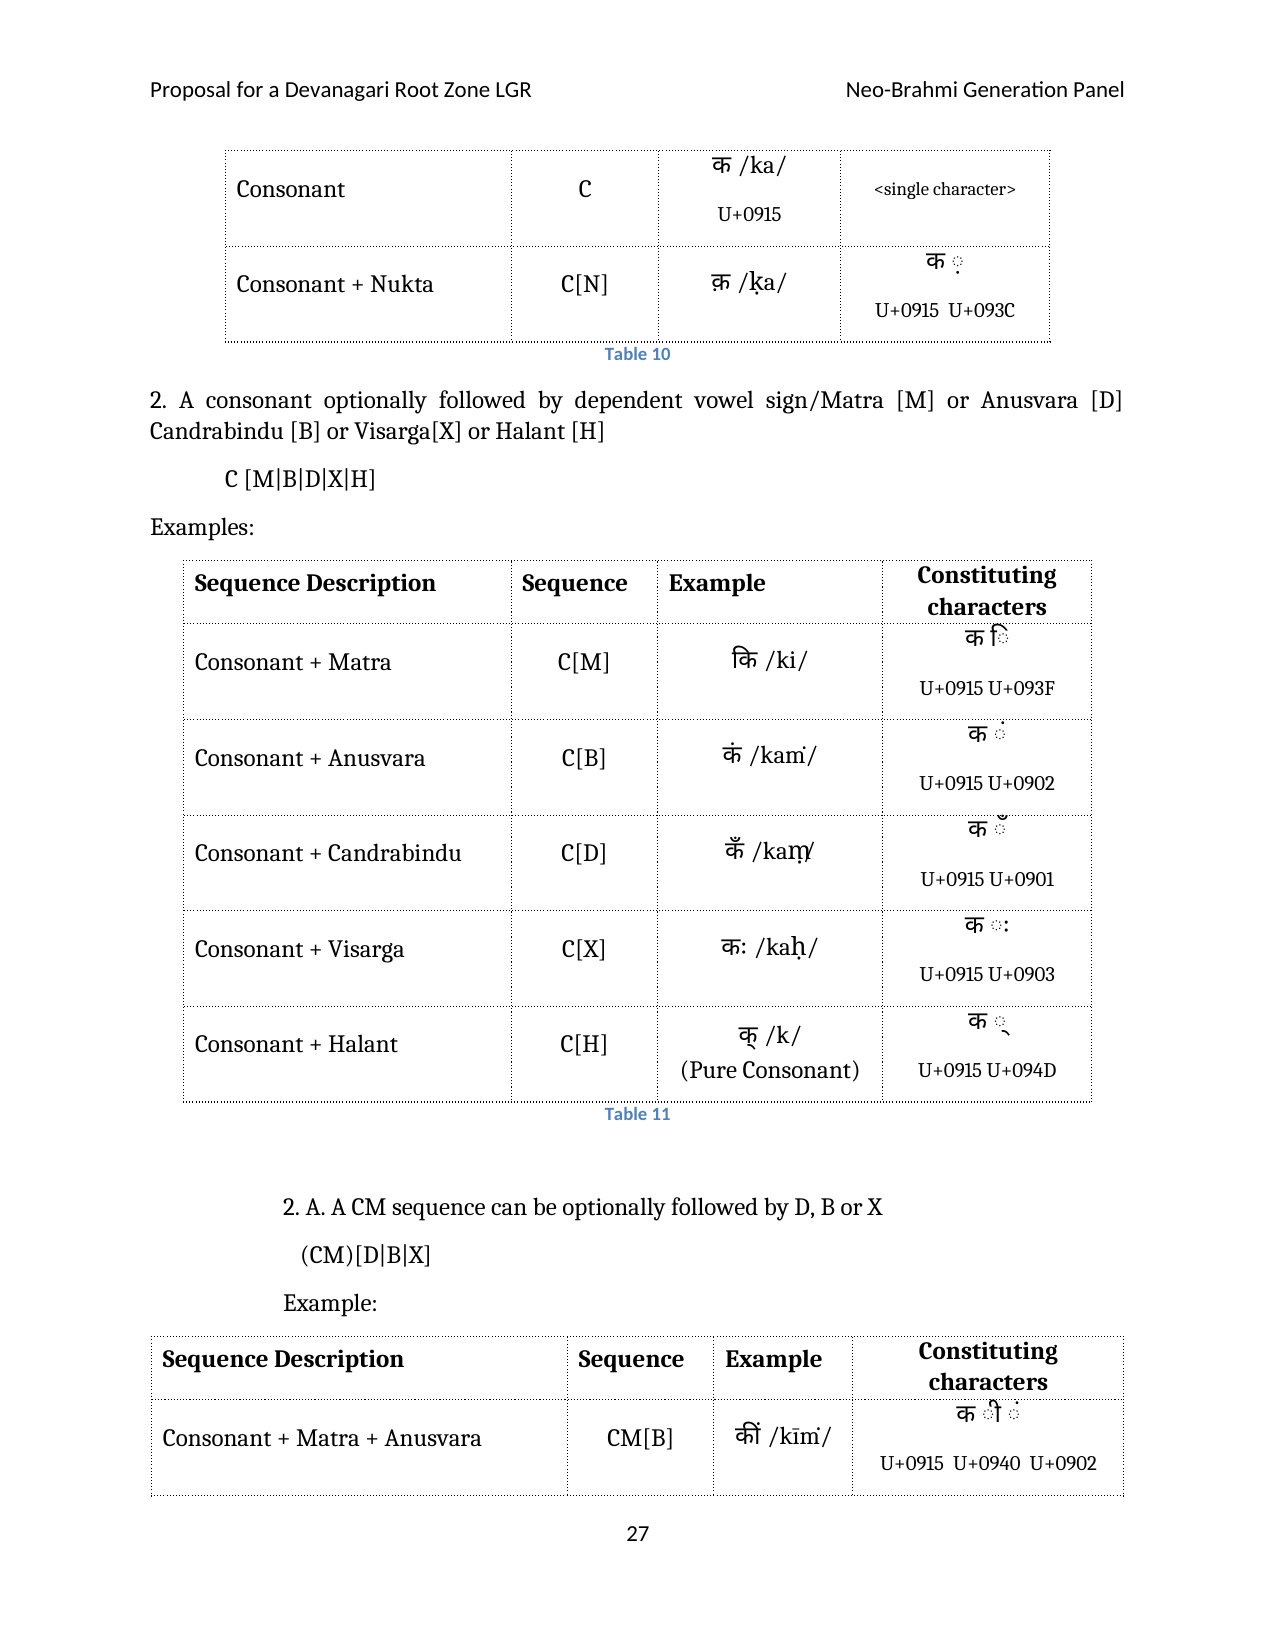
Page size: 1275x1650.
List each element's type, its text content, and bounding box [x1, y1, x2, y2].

text Example: [283, 1288, 1125, 1317]
table_cell <single character> [840, 150, 1049, 246]
table_cell कः /kaḥ/ [658, 910, 882, 1006]
table_cell क ् U+0915 U+094D [883, 1006, 1092, 1101]
table_header Sequence Description [151, 1336, 567, 1399]
table_header Sequence [568, 1336, 714, 1399]
table_cell क /ka/ U+0915 [658, 150, 840, 246]
table_cell कँ /kaṃ/ [658, 815, 882, 910]
table_header Constituting characters [853, 1336, 1123, 1399]
text 2. A consonant optionally followed by dependent vowel sign/Matra [M] or Anusvara [D] Candrabindu [B] or Visarga[X] or Halant [H] [150, 386, 1125, 446]
text 2. A. A CM sequence can be optionally followed by D, B or X [283, 1193, 1125, 1222]
text Table 10 [150, 342, 1125, 365]
table_cell कं /kaṁ/ [658, 719, 882, 814]
table_cell Consonant + Candrabindu [184, 815, 511, 910]
table_cell Consonant + Matra [184, 623, 511, 719]
table_cell क् /k/ (Pure Consonant) [658, 1006, 882, 1101]
table_header Example [658, 560, 882, 623]
table_cell क ः U+0915 U+0903 [883, 910, 1092, 1006]
table_cell C[H] [511, 1006, 657, 1101]
text Table 11 [150, 1102, 1125, 1125]
table_cell C [512, 150, 658, 246]
table_cell Consonant + Nukta [225, 246, 512, 341]
table_cell कीं /kīṁ/ [714, 1399, 853, 1495]
table_cell Consonant + Halant [184, 1006, 511, 1101]
table_cell CM[B] [568, 1399, 714, 1495]
table_cell C[D] [511, 815, 657, 910]
table_cell Consonant + Matra + Anusvara [151, 1399, 567, 1495]
table_header Example [714, 1336, 853, 1399]
table_cell C[N] [512, 246, 658, 341]
table_header Sequence [511, 560, 657, 623]
table_cell C[M] [511, 623, 657, 719]
table_cell क ँ U+0915 U+0901 [883, 815, 1092, 910]
table_cell Consonant [225, 150, 512, 246]
table_cell क ी ं U+0915 U+0940 U+0902 [853, 1399, 1123, 1495]
table_cell कि /ki/ [658, 623, 882, 719]
table_cell क़ /ḳa/ [658, 246, 840, 341]
table_cell C[X] [511, 910, 657, 1006]
table_cell क ं U+0915 U+0902 [883, 719, 1092, 814]
table_cell क ि U+0915 U+093F [883, 623, 1092, 719]
table_header Sequence Description [184, 560, 511, 623]
table_cell क ़ U+0915 U+093C [840, 246, 1049, 341]
table_cell C[B] [511, 719, 657, 814]
table_cell Consonant + Anusvara [184, 719, 511, 814]
text Examples: [150, 513, 1125, 541]
table_cell Consonant + Visarga [184, 910, 511, 1006]
text (CM)[D|B|X] [283, 1241, 1125, 1269]
table_header Constituting characters [883, 560, 1092, 623]
text C [M|B|D|X|H] [150, 465, 1125, 494]
